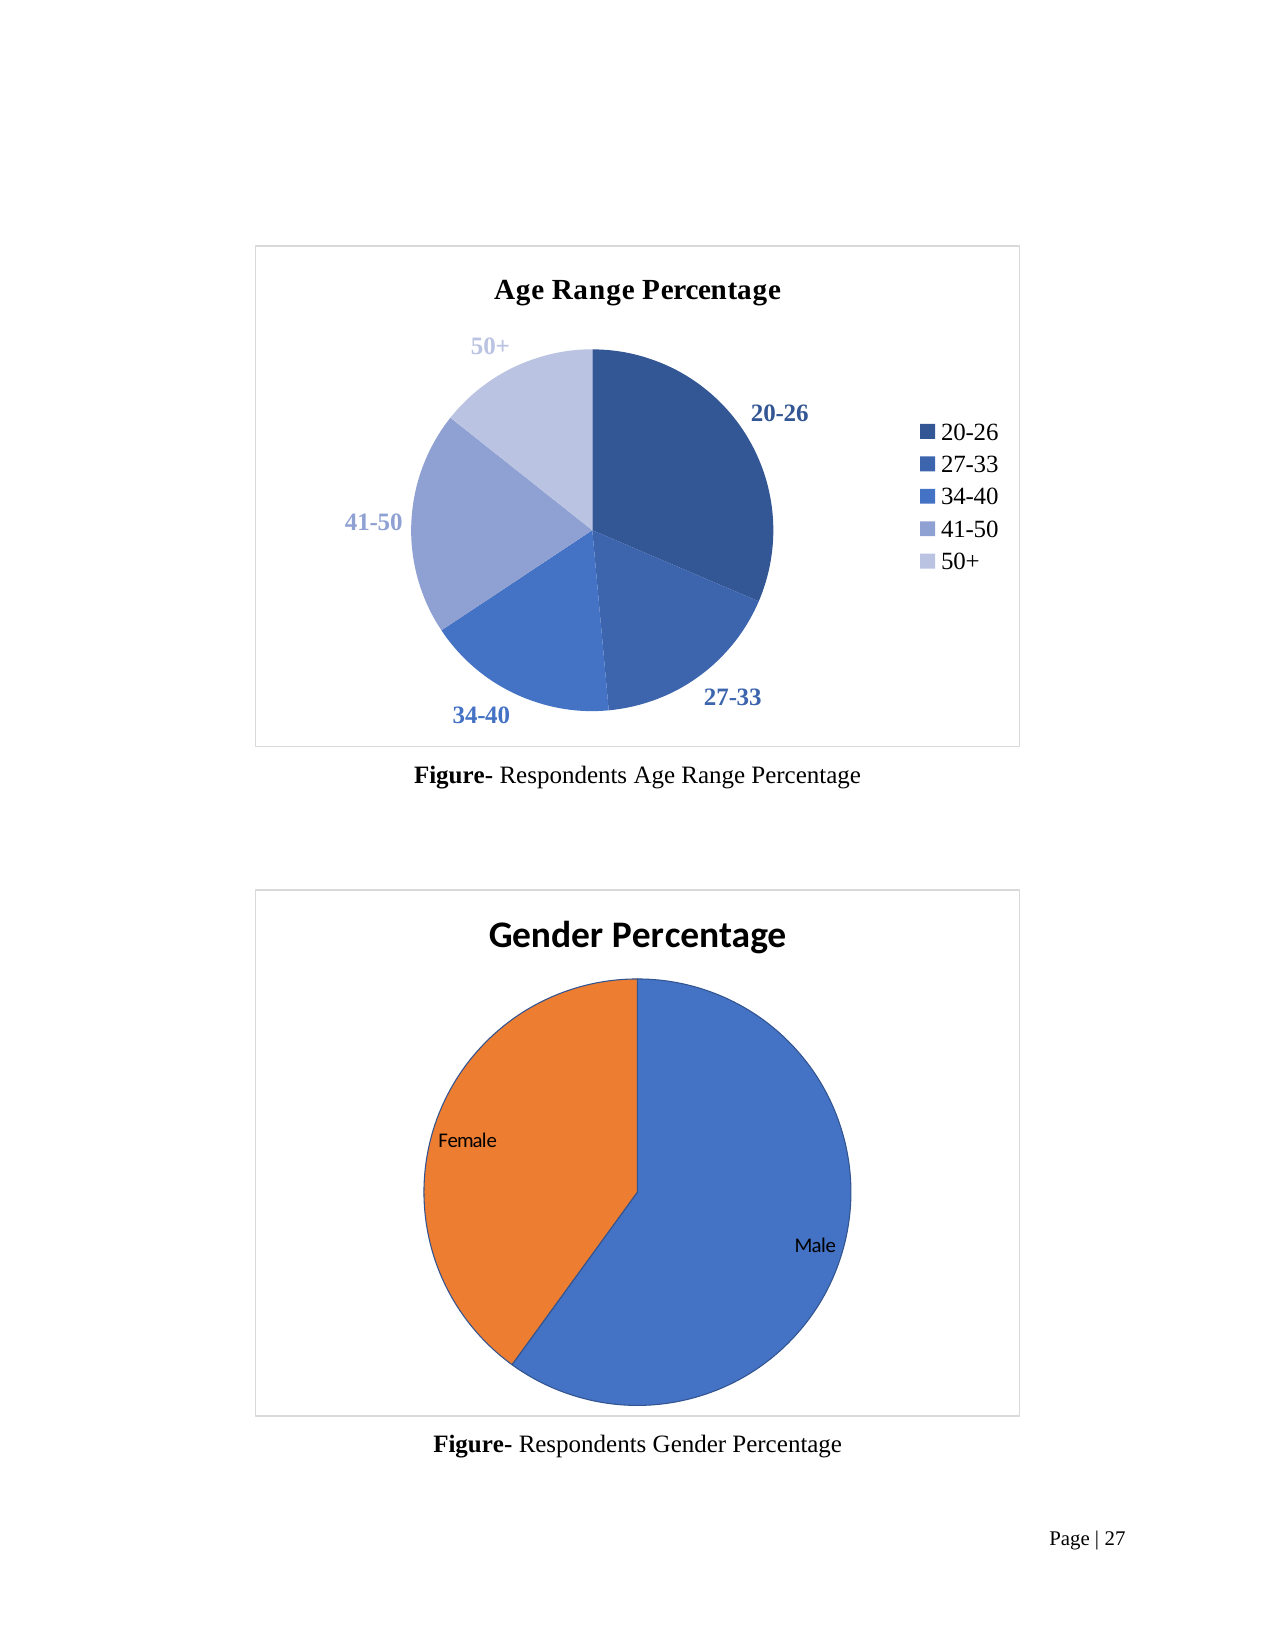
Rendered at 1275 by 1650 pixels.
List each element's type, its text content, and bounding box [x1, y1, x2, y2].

text Figure- Respondents Gender Percentage [150, 1429, 1125, 1458]
text Figure- Respondents Age Range Percentage [150, 760, 1125, 789]
